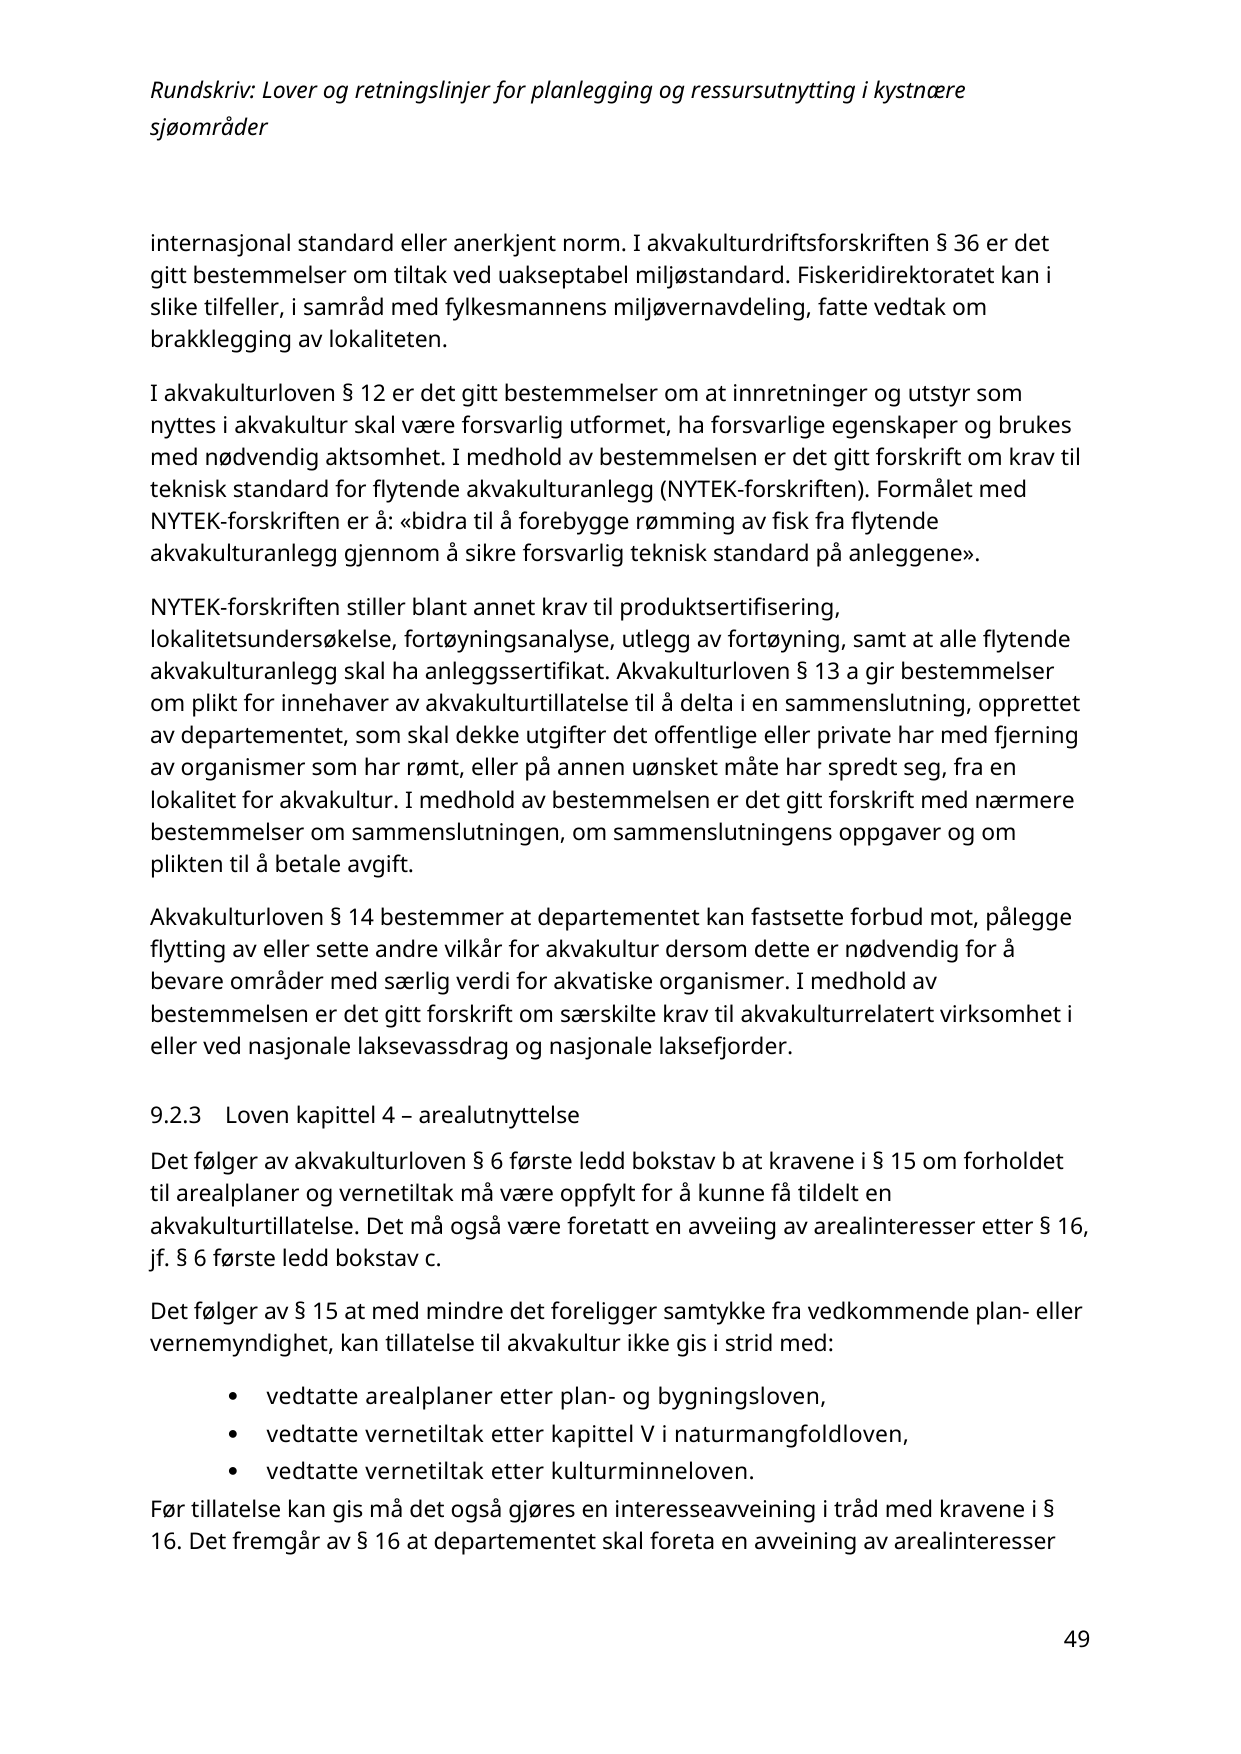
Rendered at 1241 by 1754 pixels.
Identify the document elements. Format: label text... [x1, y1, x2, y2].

text I akvakulturloven § 12 er det gitt bestemmelser om at innretninger og utstyr som nyttes i akvakultur skal være forsvarlig utformet, ha forsvarlige egenskaper og brukes med nødvendig aktsomhet. I medhold av bestemmelsen er det gitt forskrift om krav til teknisk standard for flytende akvakulturanlegg (NYTEK-forskriften). Formålet med NYTEK-forskriften er å: «bidra til å forebygge rømming av fisk fra flytende akvakulturanlegg gjennom å sikre forsvarlig teknisk standard på anleggene». [150, 376, 1090, 569]
list vedtatte vernetiltak etter kulturminneloven. [229, 1455, 1090, 1486]
subtitle Loven kapittel 4 – arealutnyttelse [150, 1099, 1090, 1131]
list vedtatte arealplaner etter plan- og bygningsloven, [229, 1380, 1090, 1411]
list vedtatte vernetiltak etter kapittel V i naturmangfoldloven, [229, 1417, 1090, 1449]
text Akvakulturloven § 14 bestemmer at departementet kan fastsette forbud mot, pålegge flytting av eller sette andre vilkår for akvakultur dersom dette er nødvendig for å bevare områder med særlig verdi for akvatiske organismer. I medhold av bestemmelsen er det gitt forskrift om særskilte krav til akvakulturrelatert virksomhet i eller ved nasjonale laksevassdrag og nasjonale laksefjorder. [150, 901, 1090, 1061]
text NYTEK-forskriften stiller blant annet krav til produktsertifisering, lokalitetsundersøkelse, fortøyningsanalyse, utlegg av fortøyning, samt at alle flytende akvakulturanlegg skal ha anleggssertifikat. Akvakulturloven § 13 a gir bestemmelser om plikt for innehaver av akvakulturtillatelse til å delta i en sammenslutning, opprettet av departementet, som skal dekke utgifter det offentlige eller private har med fjerning av organismer som har rømt, eller på annen uønsket måte har spredt seg, fra en lokalitet for akvakultur. I medhold av bestemmelsen er det gitt forskrift med nærmere bestemmelser om sammenslutningen, om sammenslutningens oppgaver og om plikten til å betale avgift. [150, 590, 1090, 879]
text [150, 1492, 1090, 1556]
text Det følger av § 15 at med mindre det foreligger samtykke fra vedkommende plan- eller vernemyndighet, kan tillatelse til akvakultur ikke gis i strid med: [150, 1295, 1090, 1358]
text Det følger av akvakulturloven § 6 første ledd bokstav b at kravene i § 15 om forholdet til arealplaner og vernetiltak må være oppfylt for å kunne få tildelt en akvakulturtillatelse. Det må også være foretatt en avveiing av arealinteresser etter § 16, jf. § 6 første ledd bokstav c. [150, 1145, 1090, 1273]
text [150, 227, 1090, 355]
